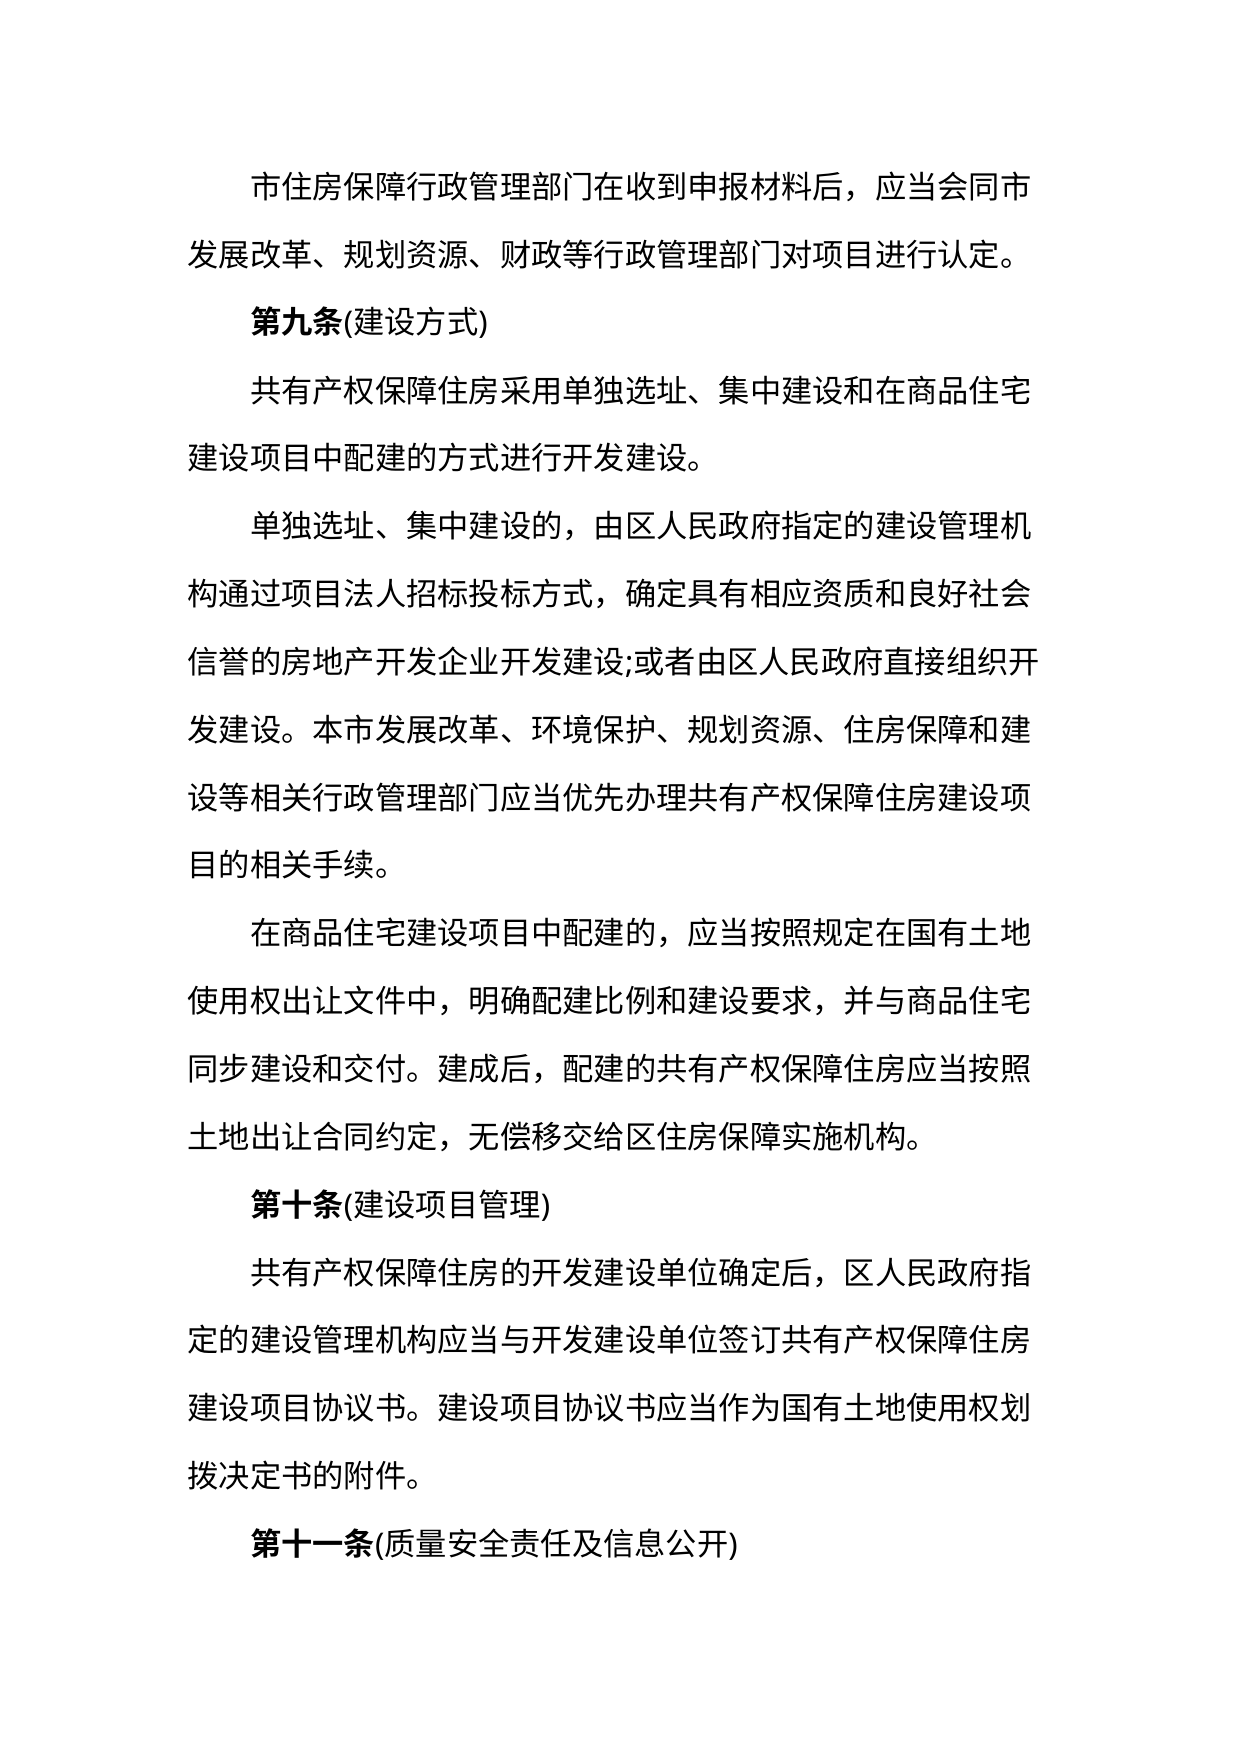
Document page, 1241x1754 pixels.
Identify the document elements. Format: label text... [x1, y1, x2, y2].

text 第十一条(质量安全责任及信息公开) [187, 1519, 1053, 1564]
text 共有产权保障住房的开发建设单位确定后，区人民政府指定的建设管理机构应当与开发建设单位签订共有产权保障住房建设项目协议书。建设项目协议书应当作为国有土地使用权划拨决定书的附件。 [187, 1248, 1053, 1496]
text 共有产权保障住房采用单独选址、集中建设和在商品住宅建设项目中配建的方式进行开发建设。 [187, 366, 1053, 479]
text 第九条(建设方式) [187, 298, 1053, 343]
text 单独选址、集中建设的，由区人民政府指定的建设管理机构通过项目法人招标投标方式，确定具有相应资质和良好社会信誉的房地产开发企业开发建设;或者由区人民政府直接组织开发建设。本市发展改革、环境保护、规划资源、住房保障和建设等相关行政管理部门应当优先办理共有产权保障住房建设项目的相关手续。 [187, 501, 1053, 886]
text 在商品住宅建设项目中配建的，应当按照规定在国有土地使用权出让文件中，明确配建比例和建设要求，并与商品住宅同步建设和交付。建成后，配建的共有产权保障住房应当按照土地出让合同约定，无偿移交给区住房保障实施机构。 [187, 908, 1053, 1157]
text 第十条(建设项目管理) [187, 1180, 1053, 1225]
text 市住房保障行政管理部门在收到申报材料后，应当会同市发展改革、规划资源、财政等行政管理部门对项目进行认定。 [187, 162, 1053, 275]
